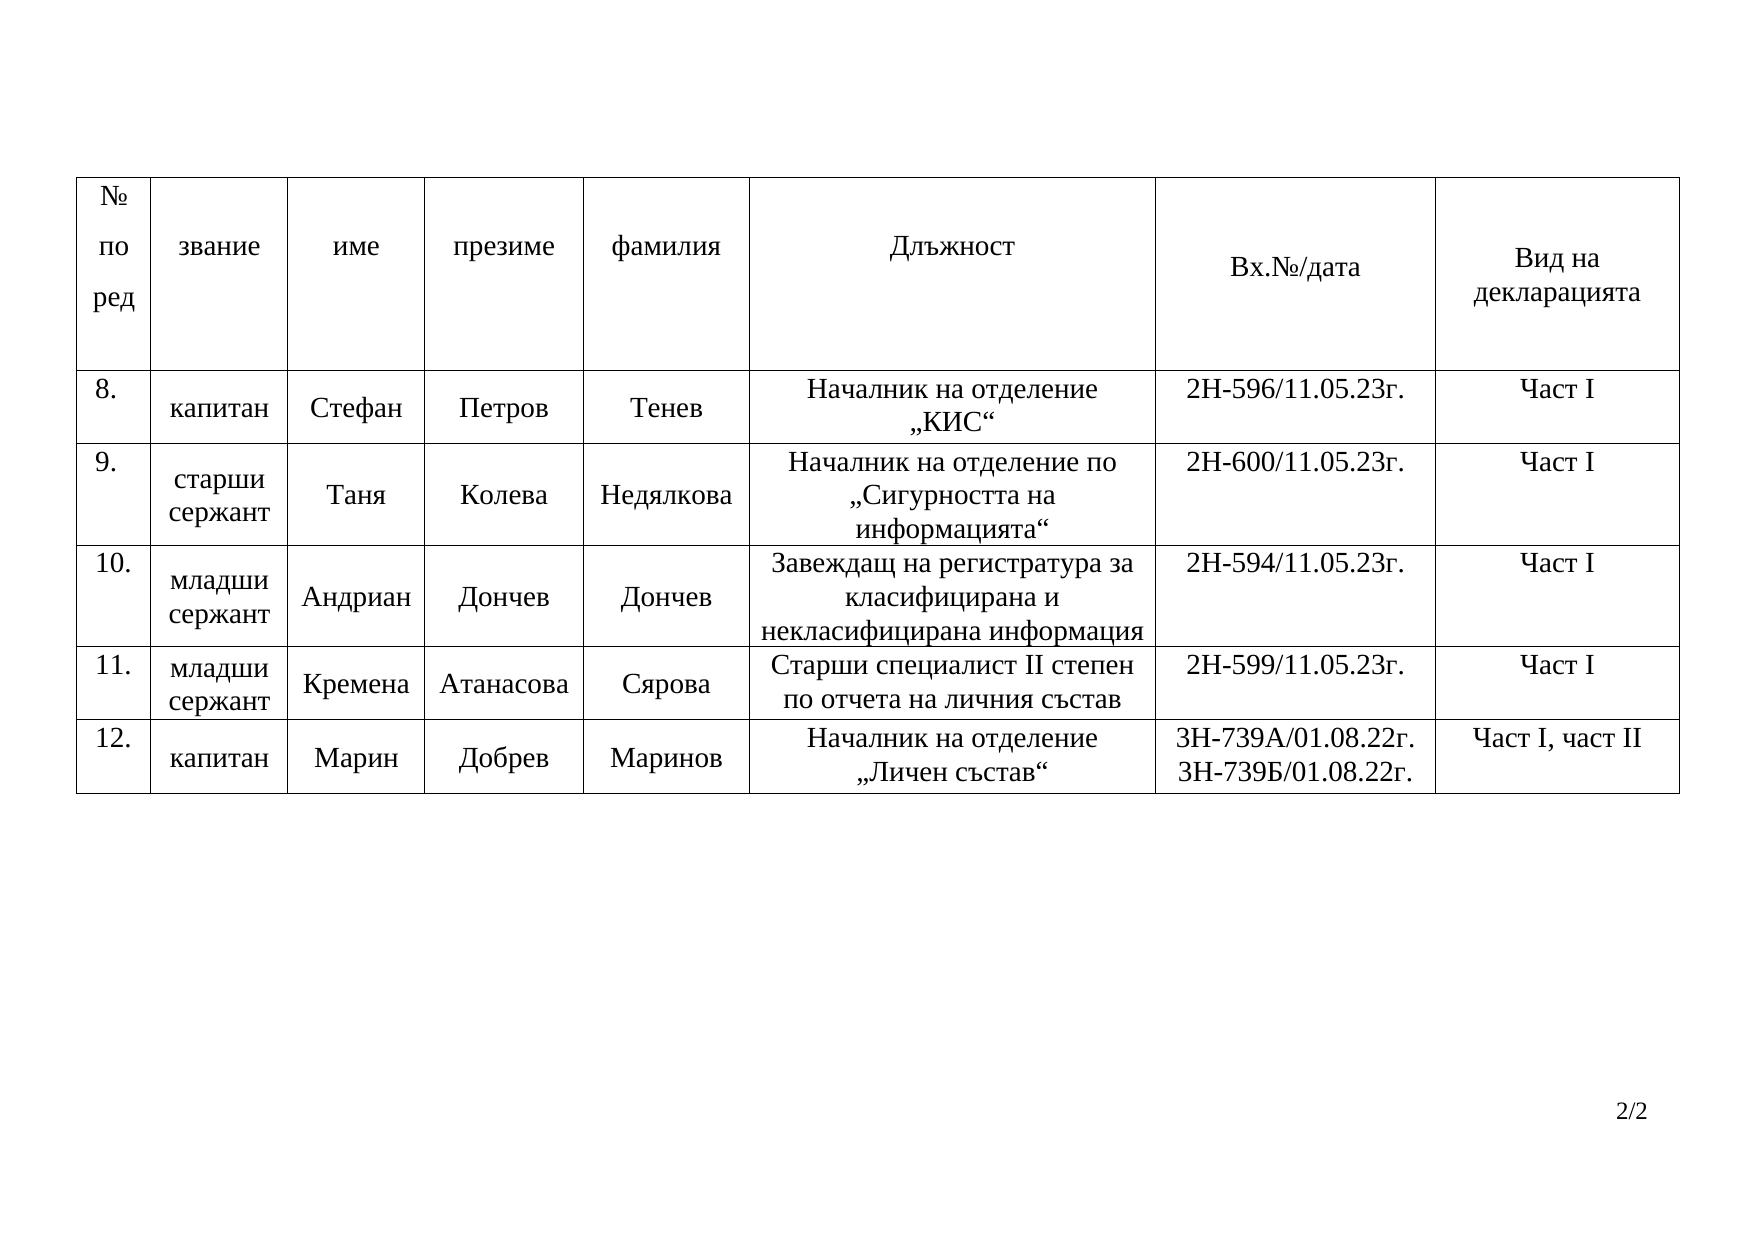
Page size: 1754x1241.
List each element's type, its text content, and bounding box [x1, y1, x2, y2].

table_cell Част I, част II [1436, 720, 1679, 792]
table_header Вид на декларацията [1436, 178, 1679, 370]
table_header презиме [425, 178, 583, 370]
table_cell Недялкова [584, 444, 749, 544]
table_cell 3Н-739А/01.08.22г. 3Н-739Б/01.08.22г. [1156, 720, 1435, 792]
table_cell Началник на отделение по „Сигурността на информацията“ [750, 444, 1155, 544]
table_cell Атанасова [425, 647, 583, 719]
table_cell [77, 720, 150, 792]
table_cell Част I [1436, 371, 1679, 443]
table_cell Тенев [584, 371, 749, 443]
table_cell [77, 444, 150, 544]
table_cell Началник на отделение „КИС“ [750, 371, 1155, 443]
table_cell Добрев [425, 720, 583, 792]
table_cell капитан [151, 371, 287, 443]
table_cell Началник на отделение „Личен състав“ [750, 720, 1155, 792]
table_cell [77, 647, 150, 719]
table_cell 2Н-600/11.05.23г. [1156, 444, 1435, 544]
table_header № по ред [77, 178, 150, 370]
table_cell Маринов [584, 720, 749, 792]
table_cell Част I [1436, 647, 1679, 719]
table_cell младши сержант [151, 647, 287, 719]
table_cell Марин [288, 720, 424, 792]
table_cell Кремена [288, 647, 424, 719]
table_cell Дончев [425, 546, 583, 646]
table_cell 2Н-599/11.05.23г. [1156, 647, 1435, 719]
table_cell Стефан [288, 371, 424, 443]
table_header Вх.№/дата [1156, 178, 1435, 370]
table_header Длъжност [750, 178, 1155, 370]
table_cell старши сержант [151, 444, 287, 544]
table_cell Завеждащ на регистратура за класифицирана и некласифицирана информация [750, 546, 1155, 646]
table_header име [288, 178, 424, 370]
table_cell Петров [425, 371, 583, 443]
table_header звание [151, 178, 287, 370]
table_cell 2Н-596/11.05.23г. [1156, 371, 1435, 443]
table_cell Старши специалист II степен по отчета на личния състав [750, 647, 1155, 719]
table_cell Част I [1436, 444, 1679, 544]
table_cell капитан [151, 720, 287, 792]
table_cell [77, 371, 150, 443]
table_cell младши сержант [151, 546, 287, 646]
table_cell [77, 546, 150, 646]
table_cell Андриан [288, 546, 424, 646]
table_cell Сярова [584, 647, 749, 719]
table_cell Таня [288, 444, 424, 544]
table_header фамилия [584, 178, 749, 370]
table_cell Колева [425, 444, 583, 544]
table_cell Част I [1436, 546, 1679, 646]
table_cell Дончев [584, 546, 749, 646]
table_cell 2Н-594/11.05.23г. [1156, 546, 1435, 646]
